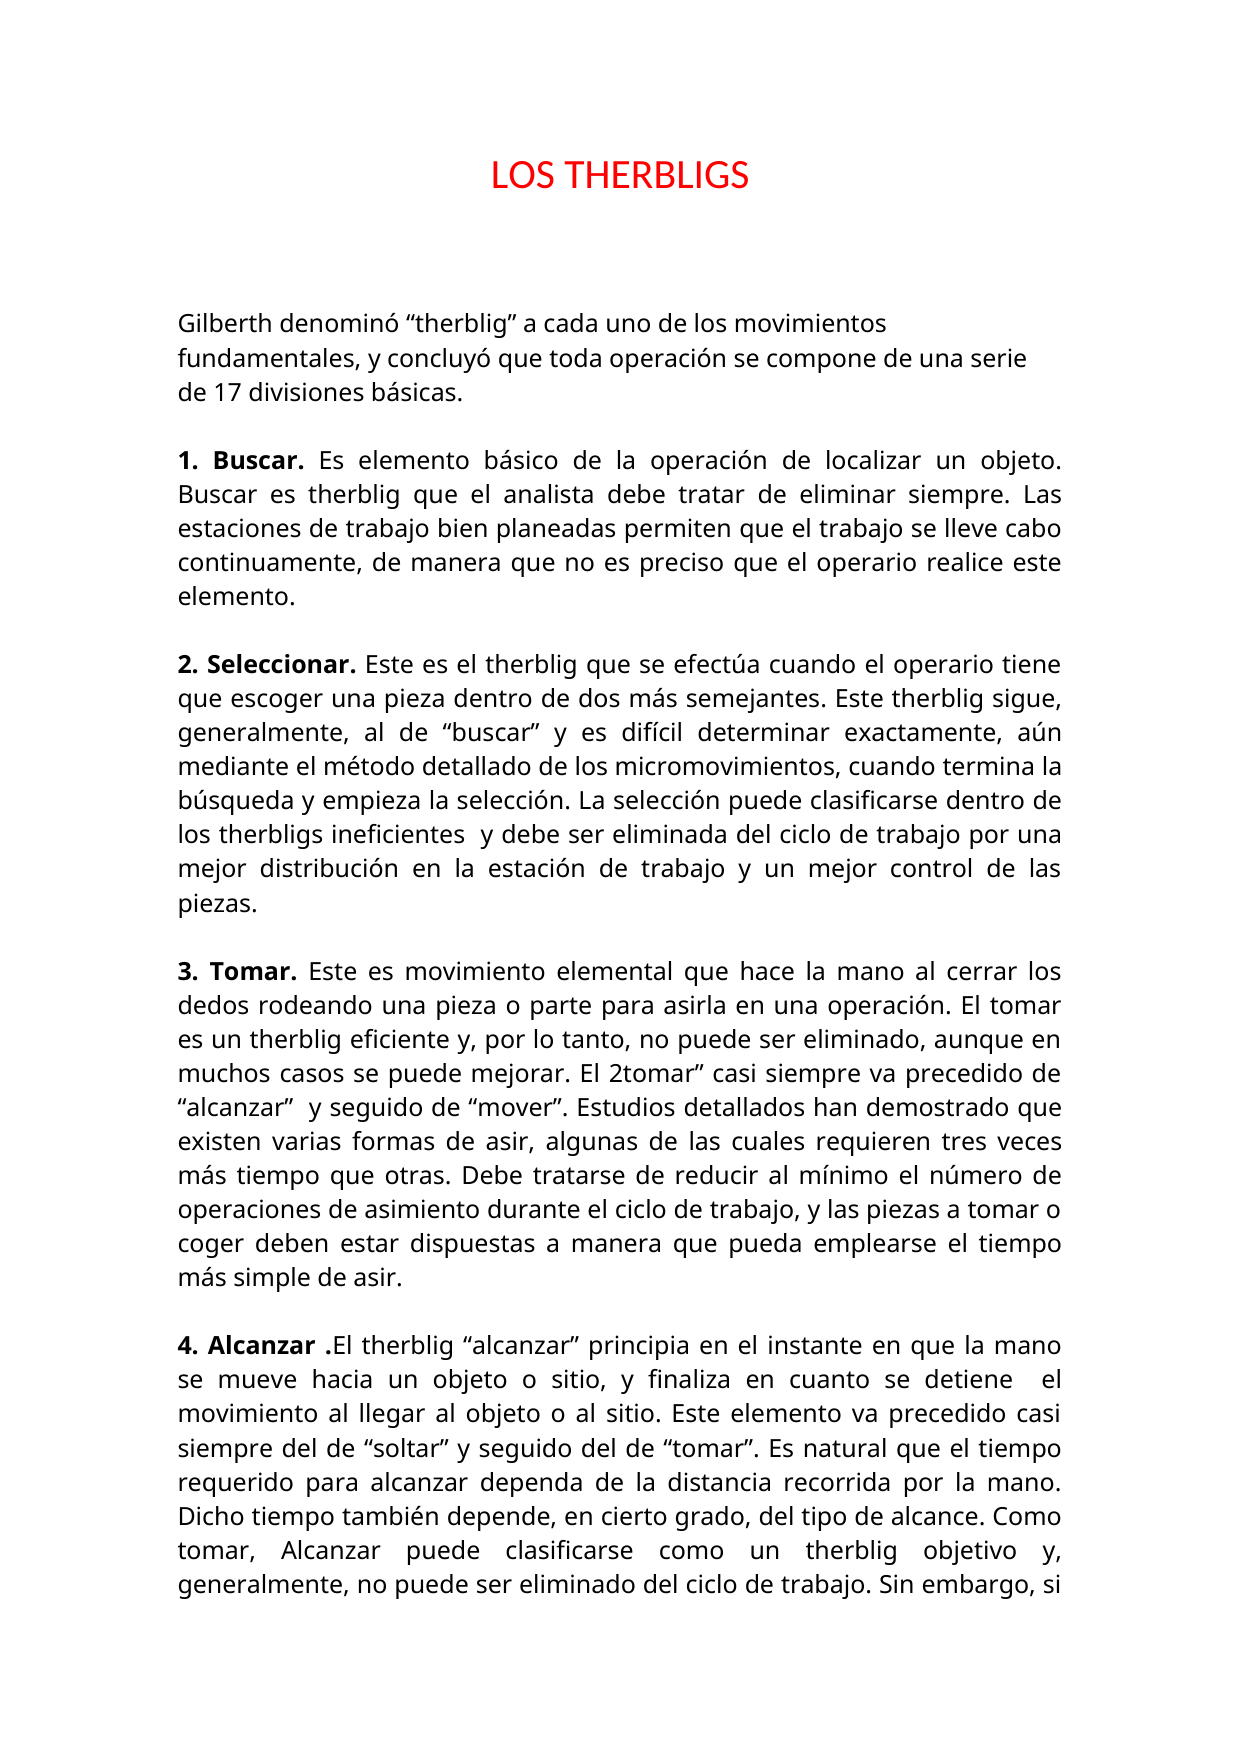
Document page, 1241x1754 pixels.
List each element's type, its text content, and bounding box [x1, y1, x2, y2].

text 1. Buscar. Es elemento básico de la operación de localizar un objeto. Buscar es therblig que el analista debe tratar de eliminar siempre. Las estaciones de trabajo bien planeadas permiten que el trabajo se lleve cabo continuamente, de manera que no es preciso que el operario realice este elemento. [177, 442, 1063, 613]
text 2. Seleccionar. Este es el therblig que se efectúa cuando el operario tiene que escoger una pieza dentro de dos más semejantes. Este therblig sigue, generalmente, al de “buscar” y es difícil determinar exactamente, aún mediante el método detallado de los micromovimientos, cuando termina la búsqueda y empieza la selección. La selección puede clasificarse dentro de los therbligs ineficientes y debe ser eliminada del ciclo de trabajo por una mejor distribución en la estación de trabajo y un mejor control de las piezas. [177, 647, 1063, 919]
text LOS THERBLIGS [177, 148, 1063, 198]
text Gilberth denominó “therblig” a cada uno de los movimientos fundamentales, y concluyó que toda operación se compone de una serie de 17 divisiones básicas. [177, 306, 1063, 408]
text 3. Tomar. Este es movimiento elemental que hace la mano al cerrar los dedos rodeando una pieza o parte para asirla en una operación. El tomar es un therblig eficiente y, por lo tanto, no puede ser eliminado, aunque en muchos casos se puede mejorar. El 2tomar” casi siempre va precedido de “alcanzar” y seguido de “mover”. Estudios detallados han demostrado que existen varias formas de asir, algunas de las cuales requieren tres veces más tiempo que otras. Debe tratarse de reducir al mínimo el número de operaciones de asimiento durante el ciclo de trabajo, y las piezas a tomar o coger deben estar dispuestas a manera que pueda emplearse el tiempo más simple de asir. [177, 953, 1063, 1294]
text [177, 1328, 1063, 1601]
